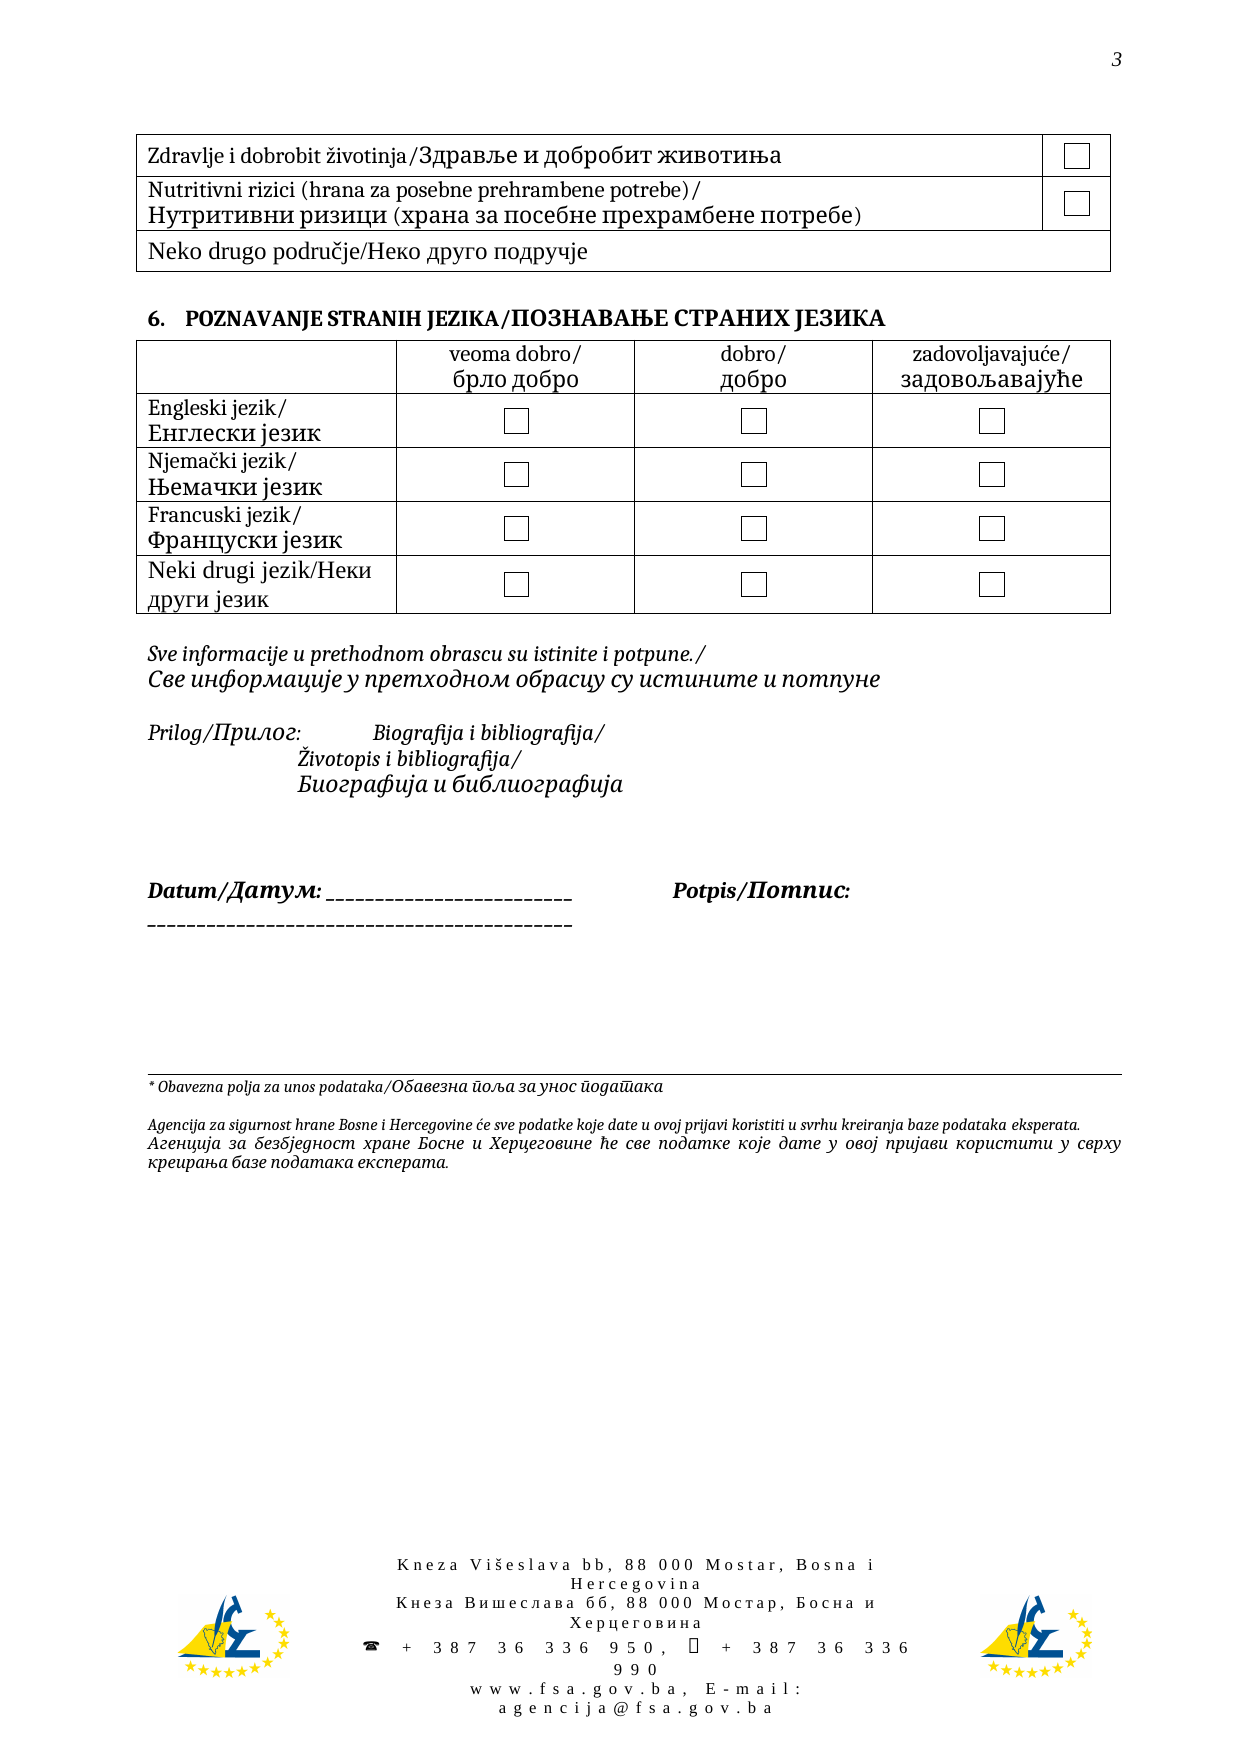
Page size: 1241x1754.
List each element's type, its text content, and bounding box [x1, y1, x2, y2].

text Sve informacije u prethodnom obrascu su istinite i potpune./ Све информације у претходном обрасцу су истините и потпуне [148, 641, 1122, 693]
table_cell Zdravlje i dobrobit životinja/Здравље и добробит животиња [137, 135, 1042, 176]
table_cell zadovoljavajuće/ задовољавајуће [873, 341, 1110, 393]
table_cell [137, 341, 396, 393]
table_cell [635, 502, 872, 554]
text Prilog/Прилог: Biografija i bibliografija/ Životopis i bibliografija/ Биографија и библиографија [148, 719, 1122, 799]
table_cell [635, 448, 872, 501]
table_cell [635, 556, 872, 613]
text * Obavezna polja za unos podataka/Обавезна поља за унос података [148, 1075, 1122, 1096]
table_cell [873, 502, 1110, 554]
text Агенција за безбједност хране Босне и Херцеговине ће све податке које дате у овој пријави користити у сврху креирања базе података експерата. [148, 1135, 1122, 1173]
table_header POZNAVANJE STRANIH JEZIKA/ПОЗНАВАЊЕ СТРАНИХ ЈЕЗИКА [136, 298, 1111, 339]
text Agencija za sigurnost hrane Bosne i Hercegovine će sve podatke koje date u ovoj prijavi koristiti u svrhu kreiranja baze podataka eksperata. [148, 1116, 1122, 1135]
table_cell dobro/ добро [635, 341, 872, 393]
table_cell [635, 394, 872, 447]
table_cell [1043, 135, 1110, 176]
table_cell [873, 394, 1110, 447]
picture [177, 1594, 290, 1678]
table_cell Nutritivni rizici (hrana za posebne prehrambene potrebe)/ Нутритивни ризици (храна за посебне прехрамбене потребе) [137, 177, 1042, 229]
table_cell [873, 448, 1110, 501]
table_cell [397, 556, 634, 613]
table_cell veoma dobro/ брло добро [397, 341, 634, 393]
table_cell [397, 448, 634, 501]
table_cell [873, 556, 1110, 613]
table_cell Engleski jezik/ Енглески језик [137, 394, 396, 447]
table_cell Njemački jezik/ Њемачки језик [137, 448, 396, 501]
table_cell [397, 502, 634, 554]
table_cell [1043, 177, 1110, 229]
text Datum/Датум: Potpis/Потпис: ___________________________________________ [148, 878, 1122, 930]
table_cell [397, 394, 634, 447]
picture [980, 1594, 1093, 1678]
table_cell Francuski jezik/ Француски језик [137, 502, 396, 554]
